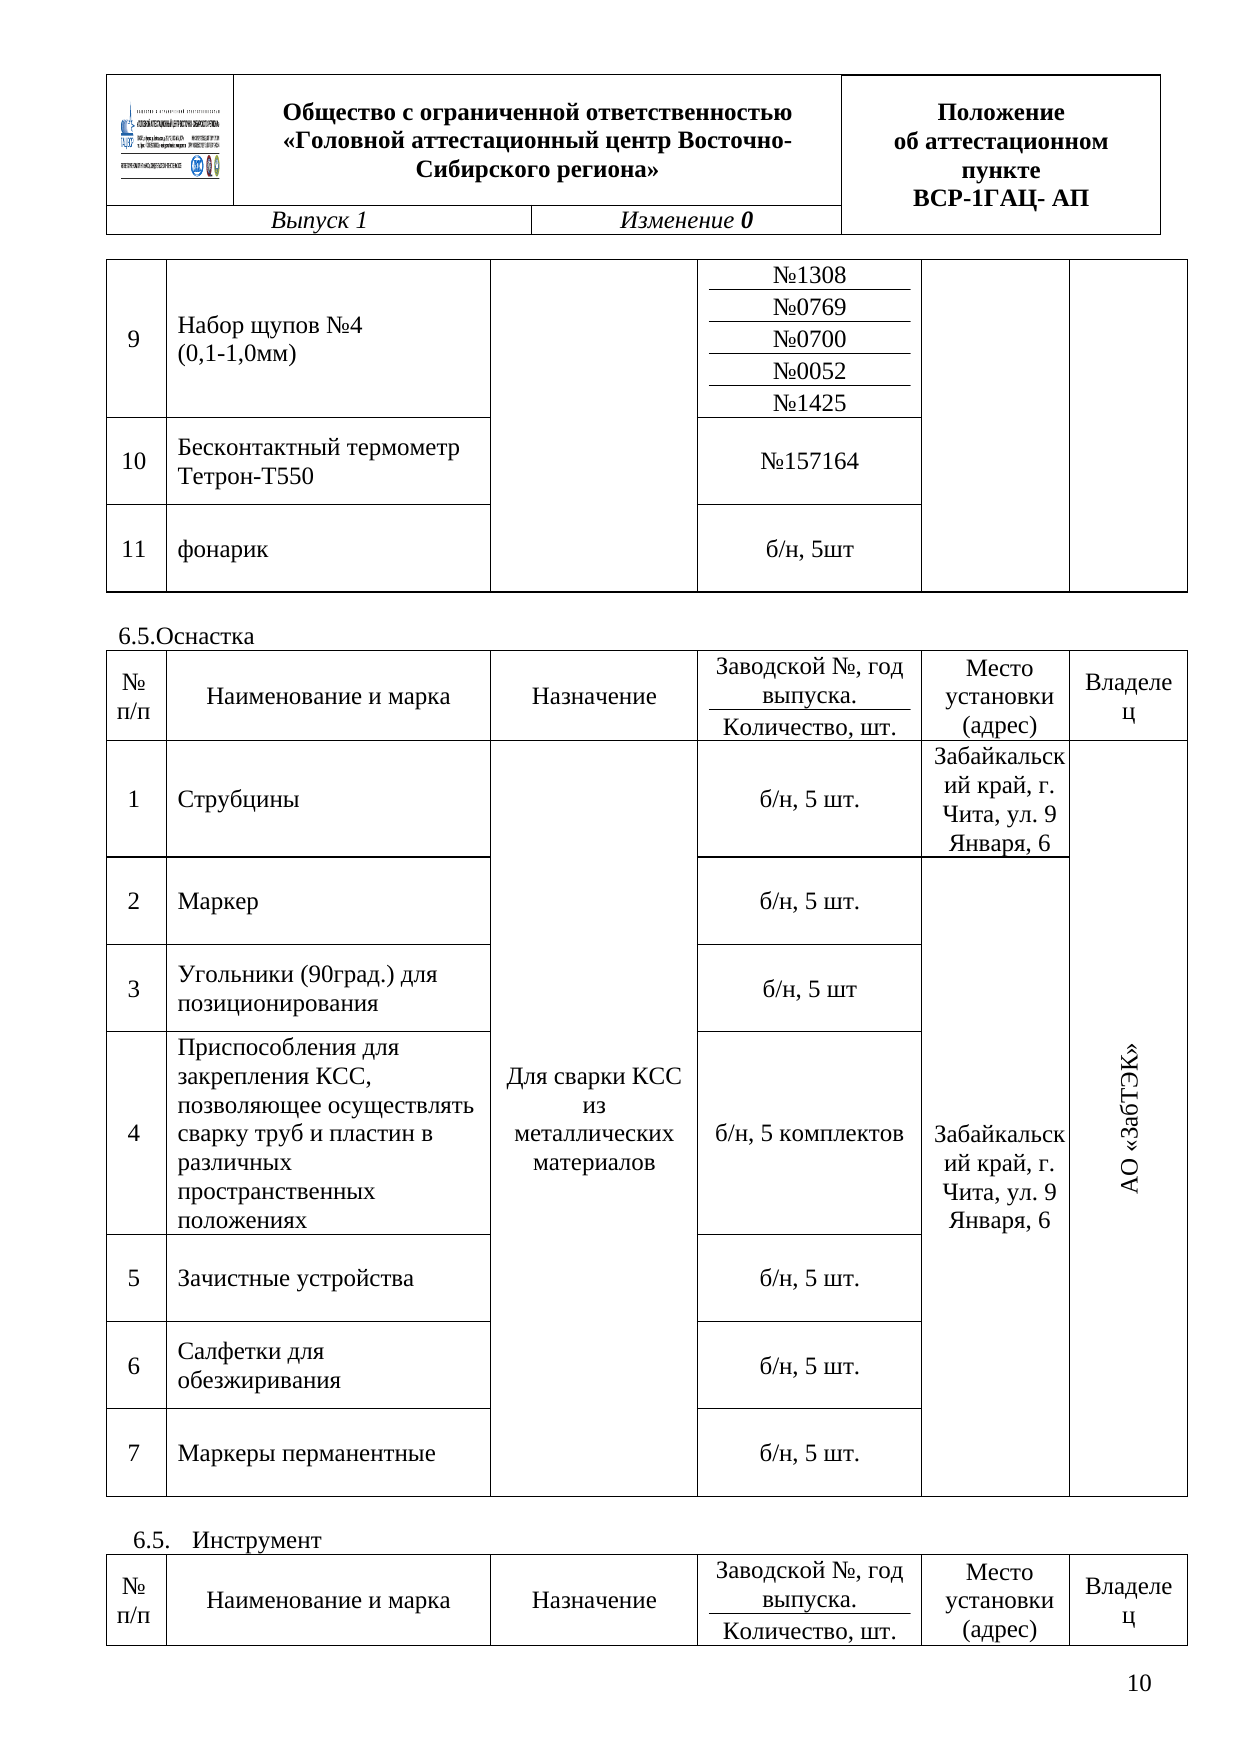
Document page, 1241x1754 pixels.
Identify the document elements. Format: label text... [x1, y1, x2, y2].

table_cell б/н, 5 шт [698, 945, 921, 1031]
table_cell б/н, 5 шт. [698, 1322, 921, 1408]
table_header Заводской №, год выпуска. Количество, шт. [698, 651, 921, 740]
table_cell б/н, 5 шт. [698, 741, 921, 856]
table_cell Набор щупов №4 (0,1-1,0мм) [167, 260, 490, 417]
table_cell 7 [107, 1409, 166, 1496]
table_header Заводской №, год выпуска. Количество, шт. [698, 1555, 921, 1645]
table_header Назначение [491, 1555, 697, 1645]
table_cell 2 [107, 858, 166, 944]
table_cell Маркер [167, 858, 490, 944]
table_cell №1308 №0769 №0700 №0052 №1425 [698, 260, 921, 417]
table_cell Бесконтактный термометр Тетрон-Т550 [167, 418, 490, 504]
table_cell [922, 858, 1069, 1496]
table_cell фонарик [167, 505, 490, 591]
text 6.5.Оснастка [118, 621, 1152, 650]
table_header Владелец [1070, 651, 1187, 740]
table_header Наименование и марка [167, 651, 490, 740]
table_cell 3 [107, 945, 166, 1031]
table_cell 1 [107, 741, 166, 856]
table_cell Угольники (90град.) для позиционирования [167, 945, 490, 1031]
table_header Место установки (адрес) [922, 1555, 1069, 1645]
table_cell АО «ЗабТЭК» [1070, 741, 1187, 1496]
table_header № п/п [107, 1555, 166, 1645]
table_cell Зачистные устройства [167, 1235, 490, 1321]
table_header № п/п [107, 651, 166, 740]
table_cell 6 [107, 1322, 166, 1408]
table_cell б/н, 5 шт. [698, 1409, 921, 1496]
table_header Владелец [1070, 1555, 1187, 1645]
table_header Наименование и марка [167, 1555, 490, 1645]
table_cell б/н, 5 шт. [698, 858, 921, 944]
table_cell 10 [107, 418, 166, 504]
list Инструмент [133, 1526, 1152, 1554]
table_cell [491, 260, 697, 591]
table_cell б/н, 5шт [698, 505, 921, 591]
table_cell 5 [107, 1235, 166, 1321]
table_cell Забайкальский край, г. Чита, ул. 9 Января, 6 [922, 741, 1069, 856]
table_cell б/н, 5 шт. [698, 1235, 921, 1321]
table_cell Маркеры перманентные [167, 1409, 490, 1496]
table_cell Приспособления для закрепления КСС, позволяющее осуществлять сварку труб и пластин в различных пространственных положениях [167, 1032, 490, 1233]
table_cell 9 [107, 260, 166, 417]
table_cell б/н, 5 комплектов [698, 1032, 921, 1233]
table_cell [491, 741, 697, 1496]
table_header Назначение [491, 651, 697, 740]
table_cell Салфетки для обезжиривания [167, 1322, 490, 1408]
table_cell №157164 [698, 418, 921, 504]
table_cell 4 [107, 1032, 166, 1233]
table_header Место установки (адрес) [922, 651, 1069, 740]
table_cell Струбцины [167, 741, 490, 856]
table_cell 11 [107, 505, 166, 591]
